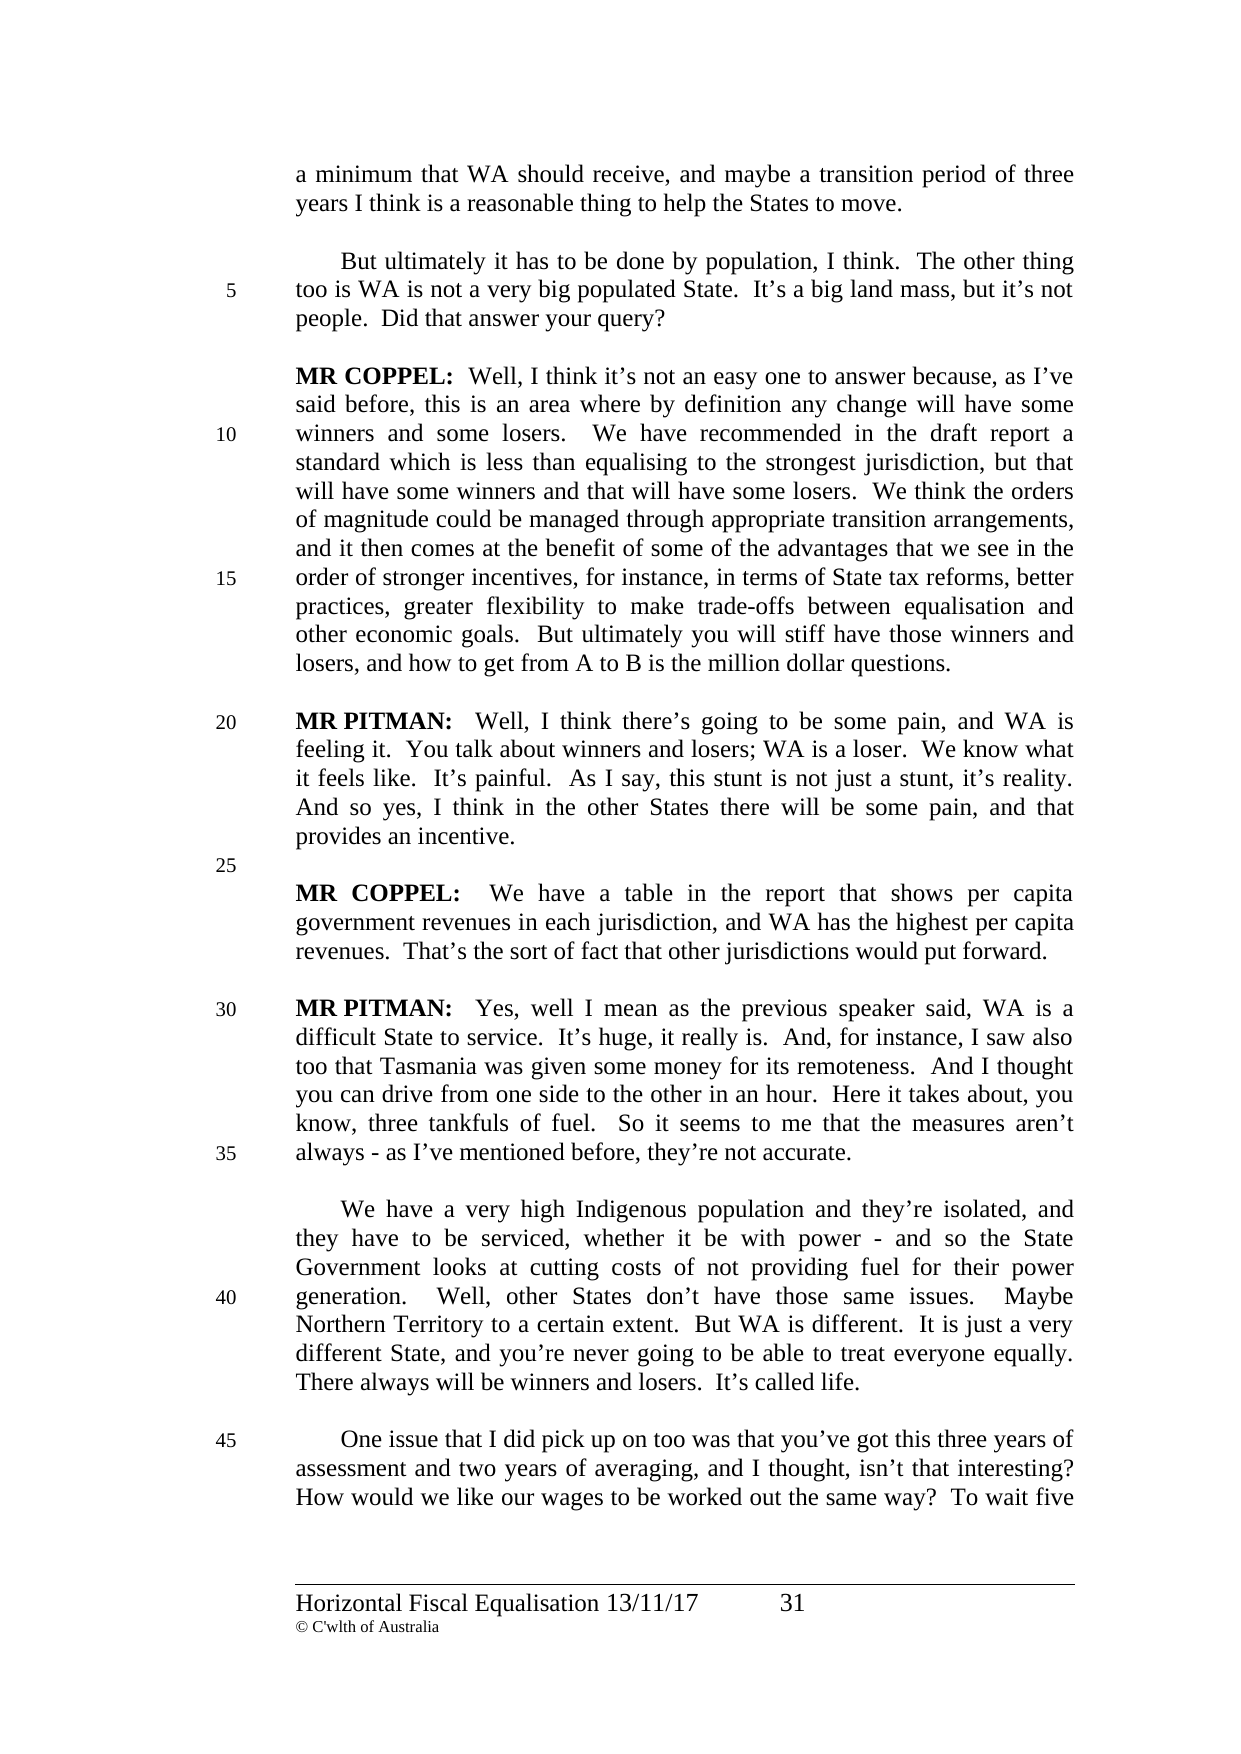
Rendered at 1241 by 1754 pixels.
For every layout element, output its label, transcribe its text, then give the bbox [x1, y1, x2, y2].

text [295, 1424, 1075, 1511]
text But ultimately it has to be done by population, I think. The other thing too is WA is not a very big populated State. It’s a big land mass, but it’s not people. Did that answer your query? [295, 246, 1075, 332]
text MR PITMAN: Well, I think there’s going to be some pain, and WA is feeling it. You talk about winners and losers; WA is a loser. We know what it feels like. It’s painful. As I say, this stunt is not just a stunt, it’s reality. And so yes, I think in the other States there will be some pain, and that provides an incentive. [295, 706, 1075, 849]
text MR PITMAN: Yes, well I mean as the previous speaker said, WA is a difficult State to service. It’s huge, it really is. And, for instance, I saw also too that Tasmania was given some money for its remoteness. And I thought you can drive from one side to the other in an hour. Here it takes about, you know, three tankfuls of fuel. So it seems to me that the measures aren’t always - as I’ve mentioned before, they’re not accurate. [295, 993, 1075, 1166]
text MR COPPEL: We have a table in the report that shows per capita government revenues in each jurisdiction, and WA has the highest per capita revenues. That’s the sort of fact that other jurisdictions would put forward. [295, 878, 1075, 964]
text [295, 159, 1075, 217]
text We have a very high Indigenous population and they’re isolated, and they have to be serviced, whether it be with power - and so the State Government looks at cutting costs of not providing fuel for their power generation. Well, other States don’t have those same issues. Maybe Northern Territory to a certain extent. But WA is different. It is just a very different State, and you’re never going to be able to treat everyone equally. There always will be winners and losers. It’s called life. [295, 1194, 1075, 1396]
text MR COPPEL: Well, I think it’s not an easy one to answer because, as I’ve said before, this is an area where by definition any change will have some winners and some losers. We have recommended in the draft report a standard which is less than equalising to the strongest jurisdiction, but that will have some winners and that will have some losers. We think the orders of magnitude could be managed through appropriate transition arrangements, and it then comes at the benefit of some of the advantages that we see in the order of stronger incentives, for instance, in terms of State tax reforms, better practices, greater flexibility to make trade-offs between equalisation and other economic goals. But ultimately you will stiff have those winners and losers, and how to get from A to B is the million dollar questions. [295, 361, 1075, 677]
